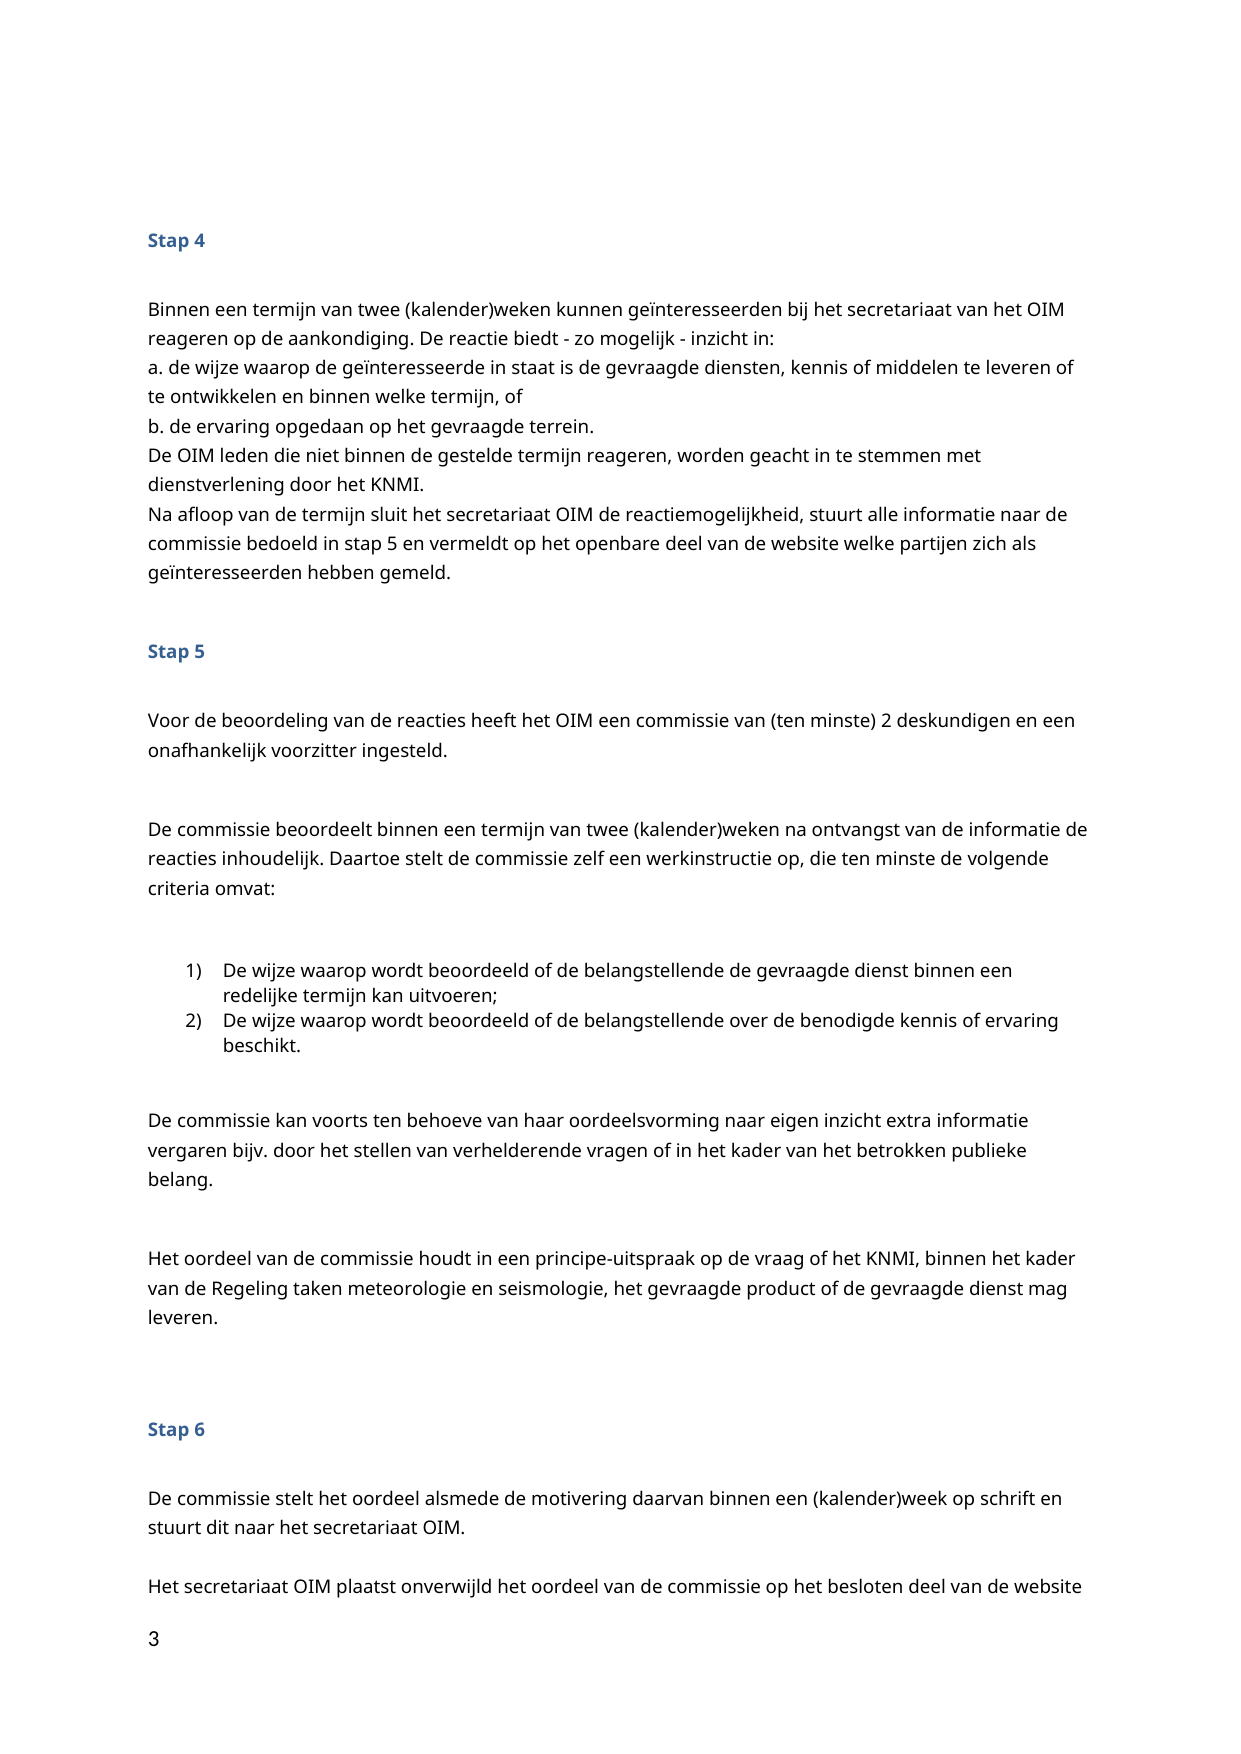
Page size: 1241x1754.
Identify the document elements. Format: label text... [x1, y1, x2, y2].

text Binnen een termijn van twee (kalender)weken kunnen geïnteresseerden bij het secretariaat van het OIM reageren op de aankondiging. De reactie biedt - zo mogelijk - inzicht in: a. de wijze waarop de geïnteresseerde in staat is de gevraagde diensten, kennis of middelen te leveren of te ontwikkelen en binnen welke termijn, of b. de ervaring opgedaan op het gevraagde terrein. De OIM leden die niet binnen de gestelde termijn reageren, worden geacht in te stemmen met dienstverlening door het KNMI. Na afloop van de termijn sluit het secretariaat OIM de reactiemogelijkheid, stuurt alle informatie naar de commissie bedoeld in stap 5 en vermeldt op het openbare deel van de website welke partijen zich als geïnteresseerden hebben gemeld. [148, 296, 1093, 585]
list De wijze waarop wordt beoordeeld of de belangstellende over de benodigde kennis of ervaring beschikt. [185, 1008, 1093, 1058]
list De wijze waarop wordt beoordeeld of de belangstellende de gevraagde dienst binnen een redelijke termijn kan uitvoeren; [185, 958, 1093, 1008]
text De commissie kan voorts ten behoeve van haar oordeelsvorming naar eigen inzicht extra informatie vergaren bijv. door het stellen van verhelderende vragen of in het kader van het betrokken publieke belang. [148, 1108, 1093, 1192]
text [148, 1485, 1093, 1598]
text Voor de beoordeling van de reacties heeft het OIM een commissie van (ten minste) 2 deskundigen en een onafhankelijk voorzitter ingesteld. [148, 708, 1093, 762]
subtitle Stap 4 [148, 227, 1093, 291]
text Het oordeel van de commissie houdt in een principe-uitspraak op de vraag of het KNMI, binnen het kader van de Regeling taken meteorologie en seismologie, het gevraagde product of de gevraagde dienst mag leveren. [148, 1216, 1093, 1362]
subtitle Stap 6 [148, 1416, 1093, 1480]
text De commissie beoordeelt binnen een termijn van twee (kalender)weken na ontvangst van de informatie de reacties inhoudelijk. Daartoe stelt de commissie zelf een werkinstructie op, die ten minste de volgende criteria omvat: [148, 787, 1093, 933]
subtitle Stap 5 [148, 639, 1093, 703]
